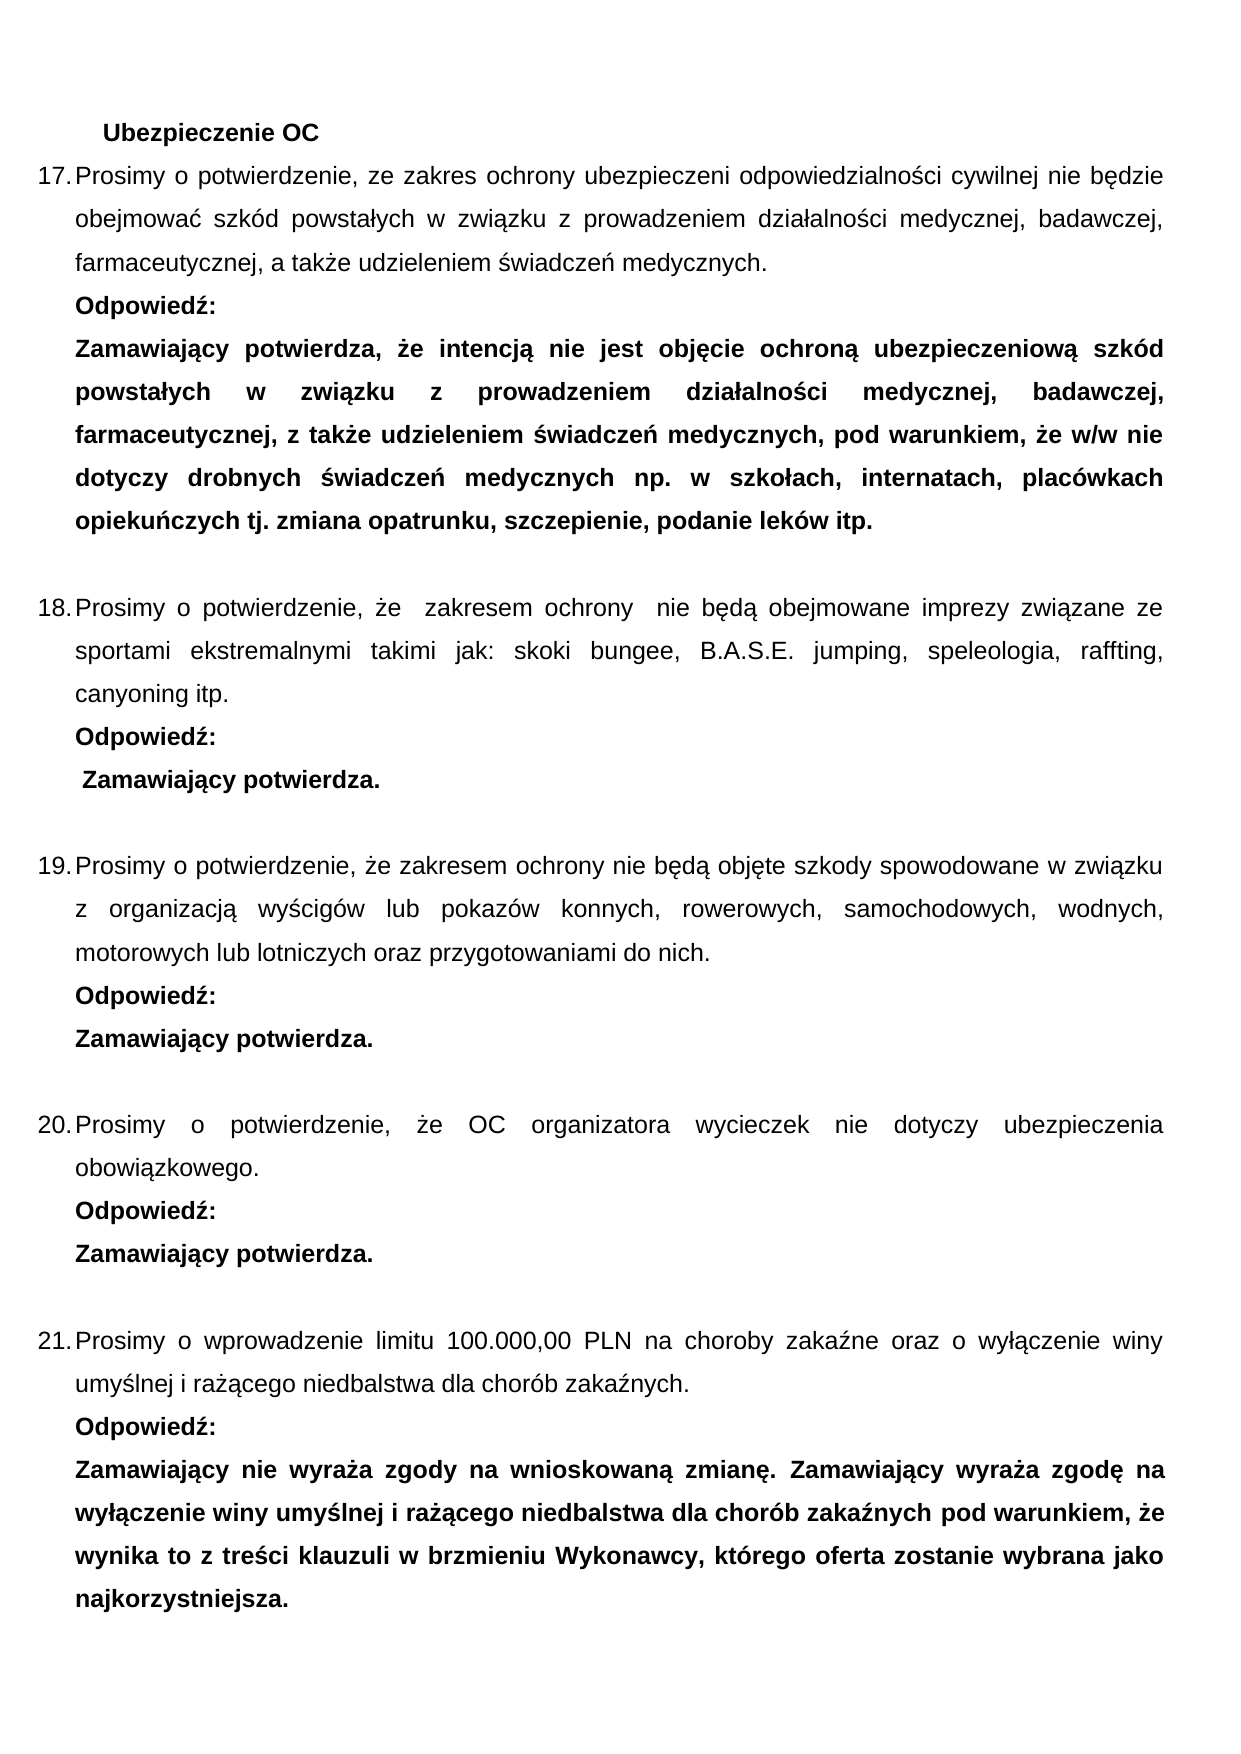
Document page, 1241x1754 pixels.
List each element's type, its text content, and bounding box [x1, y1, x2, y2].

text Odpowiedź: [75, 1412, 1165, 1441]
list Prosimy o potwierdzenie, że zakresem ochrony nie będą objęte szkody spowodowane w związku z organizacją wyścigów lub pokazów konnych, rowerowych, samochodowych, wodnych, motorowych lub lotniczych oraz przygotowaniami do nich. [37, 851, 1165, 966]
text Zamawiający potwierdza. [75, 765, 1165, 794]
list Prosimy o wprowadzenie limitu 100.000,00 PLN na choroby zakaźne oraz o wyłączenie winy umyślnej i rażącego niedbalstwa dla chorób zakaźnych. [37, 1326, 1165, 1397]
text Odpowiedź: [75, 291, 1165, 319]
text Ubezpieczenie OC [75, 118, 1165, 147]
text Zamawiający potwierdza. [75, 1024, 1165, 1052]
text Zamawiający potwierdza, że intencją nie jest objęcie ochroną ubezpieczeniową szkód powstałych w związku z prowadzeniem działalności medycznej, badawczej, farmaceutycznej, z także udzieleniem świadczeń medycznych, pod warunkiem, że w/w nie dotyczy drobnych świadczeń medycznych np. w szkołach, internatach, placówkach opiekuńczych tj. zmiana opatrunku, szczepienie, podanie leków itp. [75, 334, 1165, 535]
list Prosimy o potwierdzenie, że OC organizatora wycieczek nie dotyczy ubezpieczenia obowiązkowego. [37, 1110, 1165, 1182]
text Odpowiedź: [75, 722, 1165, 751]
text Zamawiający potwierdza. [75, 1239, 1165, 1268]
text Zamawiający nie wyraża zgody na wnioskowaną zmianę. Zamawiający wyraża zgodę na wyłączenie winy umyślnej i rażącego niedbalstwa dla chorób zakaźnych pod warunkiem, że wynika to z treści klauzuli w brzmieniu Wykonawcy, którego oferta zostanie wybrana jako najkorzystniejsza. [75, 1455, 1165, 1613]
text Odpowiedź: [75, 981, 1165, 1009]
text Odpowiedź: [75, 1196, 1165, 1225]
list Prosimy o potwierdzenie, że zakresem ochrony nie będą obejmowane imprezy związane ze sportami ekstremalnymi takimi jak: skoki bungee, B.A.S.E. jumping, speleologia, raffting, canyoning itp. [37, 592, 1165, 707]
list Prosimy o potwierdzenie, ze zakres ochrony ubezpieczeni odpowiedzialności cywilnej nie będzie obejmować szkód powstałych w związku z prowadzeniem działalności medycznej, badawczej, farmaceutycznej, a także udzieleniem świadczeń medycznych. [37, 161, 1165, 276]
